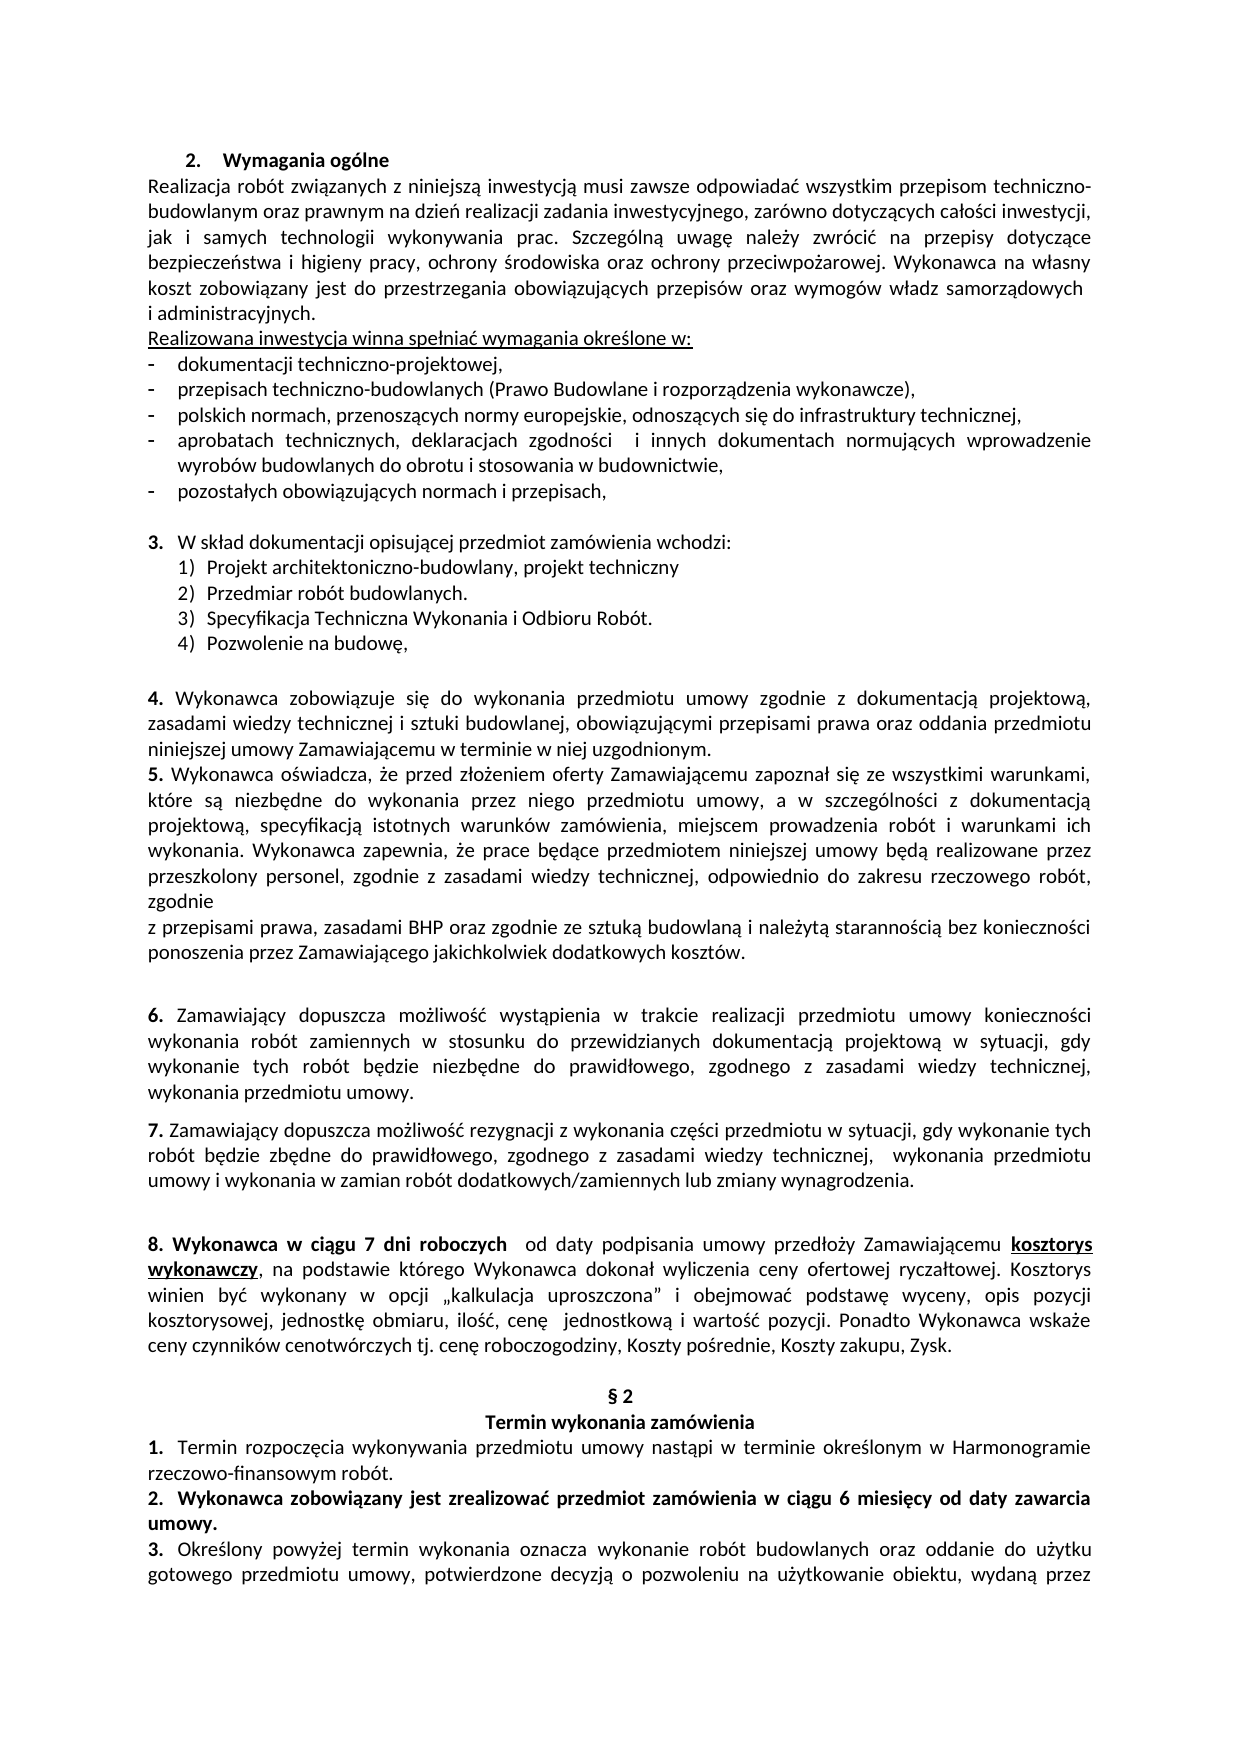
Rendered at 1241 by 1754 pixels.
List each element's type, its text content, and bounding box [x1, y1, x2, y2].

list Specyfikacja Techniczna Wykonania i Odbioru Robót. [177, 605, 1093, 631]
text 8. Wykonawca w ciągu 7 dni roboczych od daty podpisania umowy przedłoży Zamawiającemu kosztorys wykonawczy, na podstawie którego Wykonawca dokonał wyliczenia ceny ofertowej ryczałtowej. Kosztorys winien być wykonany w opcji „kalkulacja uproszczona” i obejmować podstawę wyceny, opis pozycji kosztorysowej, jednostkę obmiaru, ilość, cenę jednostkową i wartość pozycji. Ponadto Wykonawca wskaże ceny czynników cenotwórczych tj. cenę roboczogodziny, Koszty pośrednie, Koszty zakupu, Zysk. [148, 1231, 1093, 1358]
list Przedmiar robót budowlanych. [177, 580, 1093, 605]
list pozostałych obowiązujących normach i przepisach, [148, 478, 1093, 503]
list przepisach techniczno-budowlanych (Prawo Budowlane i rozporządzenia wykonawcze), [148, 376, 1093, 402]
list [148, 1536, 1093, 1587]
list polskich normach, przenoszących normy europejskie, odnoszących się do infrastruktury technicznej, [148, 402, 1093, 427]
list dokumentacji techniczno-projektowej, [148, 351, 1093, 376]
list W skład dokumentacji opisującej przedmiot zamówienia wchodzi: [148, 529, 1093, 554]
text Realizacja robót związanych z niniejszą inwestycją musi zawsze odpowiadać wszystkim przepisom techniczno-budowlanym oraz prawnym na dzień realizacji zadania inwestycyjnego, zarówno dotyczących całości inwestycji, jak i samych technologii wykonywania prac. Szczególną uwagę należy zwrócić na przepisy dotyczące bezpieczeństwa i higieny pracy, ochrony środowiska oraz ochrony przeciwpożarowej. Wykonawca na własny koszt zobowiązany jest do przestrzegania obowiązujących przepisów oraz wymogów władz samorządowych i administracyjnych. [148, 173, 1093, 326]
text 7. Zamawiający dopuszcza możliwość rezygnacji z wykonania części przedmiotu w sytuacji, gdy wykonanie tych robót będzie zbędne do prawidłowego, zgodnego z zasadami wiedzy technicznej, wykonania przedmiotu umowy i wykonania w zamian robót dodatkowych/zamiennych lub zmiany wynagrodzenia. [148, 1117, 1093, 1193]
list Wykonawca zobowiązany jest zrealizować przedmiot zamówienia w ciągu 6 miesięcy od daty zawarcia umowy. [148, 1485, 1093, 1536]
list aprobatach technicznych, deklaracjach zgodności i innych dokumentach normujących wprowadzenie wyrobów budowlanych do obrotu i stosowania w budownictwie, [148, 427, 1093, 478]
list Projekt architektoniczno-budowlany, projekt techniczny [177, 554, 1093, 580]
text 5. Wykonawca oświadcza, że przed złożeniem oferty Zamawiającemu zapoznał się ze wszystkimi warunkami, które są niezbędne do wykonania przez niego przedmiotu umowy, a w szczególności z dokumentacją projektową, specyfikacją istotnych warunków zamówienia, miejscem prowadzenia robót i warunkami ich wykonania. Wykonawca zapewnia, że prace będące przedmiotem niniejszej umowy będą realizowane przez przeszkolony personel, zgodnie z zasadami wiedzy technicznej, odpowiednio do zakresu rzeczowego robót, zgodnie z przepisami prawa, zasadami BHP oraz zgodnie ze sztuką budowlaną i należytą starannością bez konieczności ponoszenia przez Zamawiającego jakichkolwiek dodatkowych kosztów. [148, 761, 1093, 965]
list Pozwolenie na budowę, [177, 631, 1093, 656]
text 6. Zamawiający dopuszcza możliwość wystąpienia w trakcie realizacji przedmiotu umowy konieczności wykonania robót zamiennych w stosunku do przewidzianych dokumentacją projektową w sytuacji, gdy wykonanie tych robót będzie niezbędne do prawidłowego, zgodnego z zasadami wiedzy technicznej, wykonania przedmiotu umowy. [148, 1003, 1093, 1104]
text § 2 [148, 1383, 1093, 1409]
list Termin rozpoczęcia wykonywania przedmiotu umowy nastąpi w terminie określonym w Harmonogramie rzeczowo-finansowym robót. [148, 1434, 1093, 1485]
text 4. Wykonawca zobowiązuje się do wykonania przedmiotu umowy zgodnie z dokumentacją projektową, zasadami wiedzy technicznej i sztuki budowlanej, obowiązującymi przepisami prawa oraz oddania przedmiotu niniejszej umowy Zamawiającemu w terminie w niej uzgodnionym. [148, 685, 1093, 761]
list Wymagania ogólne [185, 148, 1093, 173]
text Realizowana inwestycja winna spełniać wymagania określone w: [148, 326, 1093, 351]
text Termin wykonania zamówienia [148, 1409, 1093, 1434]
